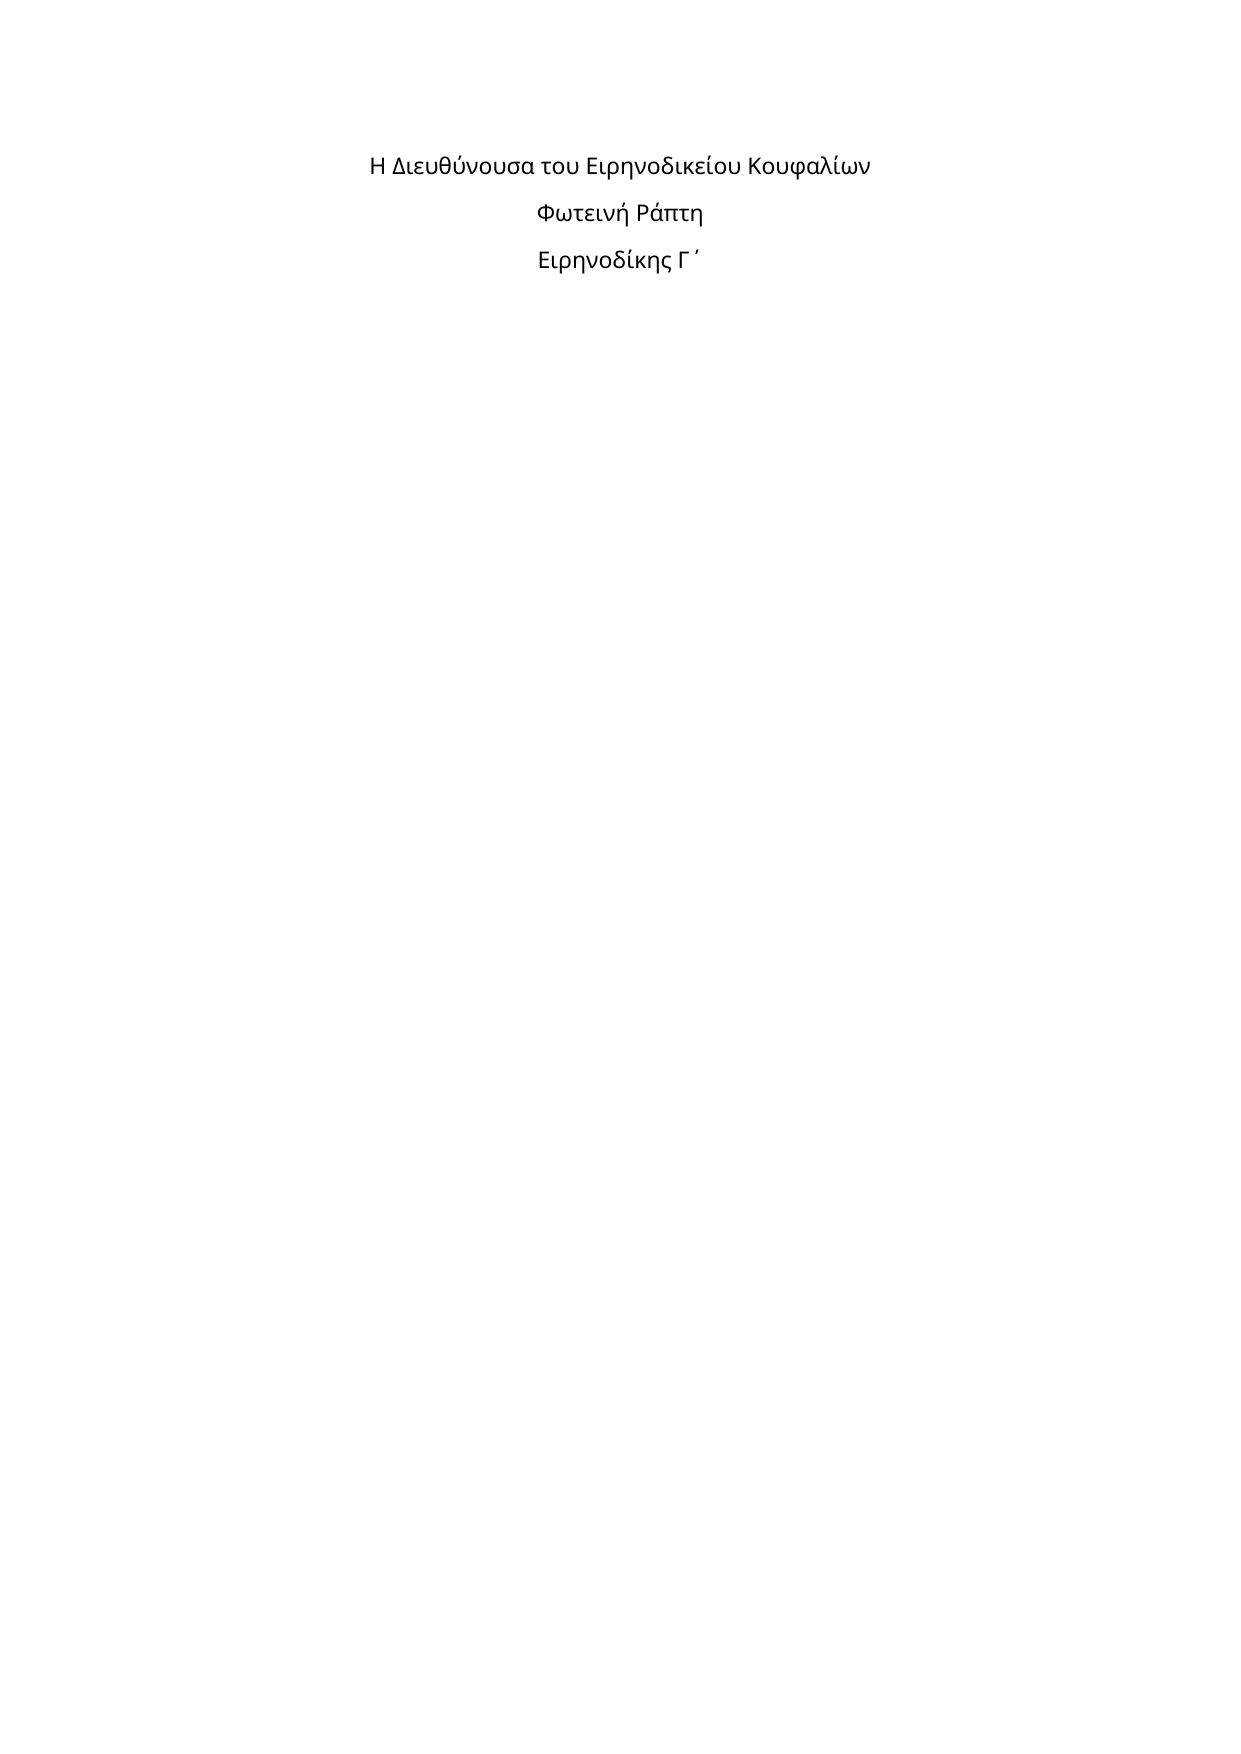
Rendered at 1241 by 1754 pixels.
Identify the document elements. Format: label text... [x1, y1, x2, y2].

text Φωτεινή Ράπτη [187, 197, 1053, 228]
text Ειρηνοδίκης Γ΄ [187, 244, 1053, 275]
text Η Διευθύνουσα του Ειρηνοδικείου Κουφαλίων [187, 150, 1053, 181]
